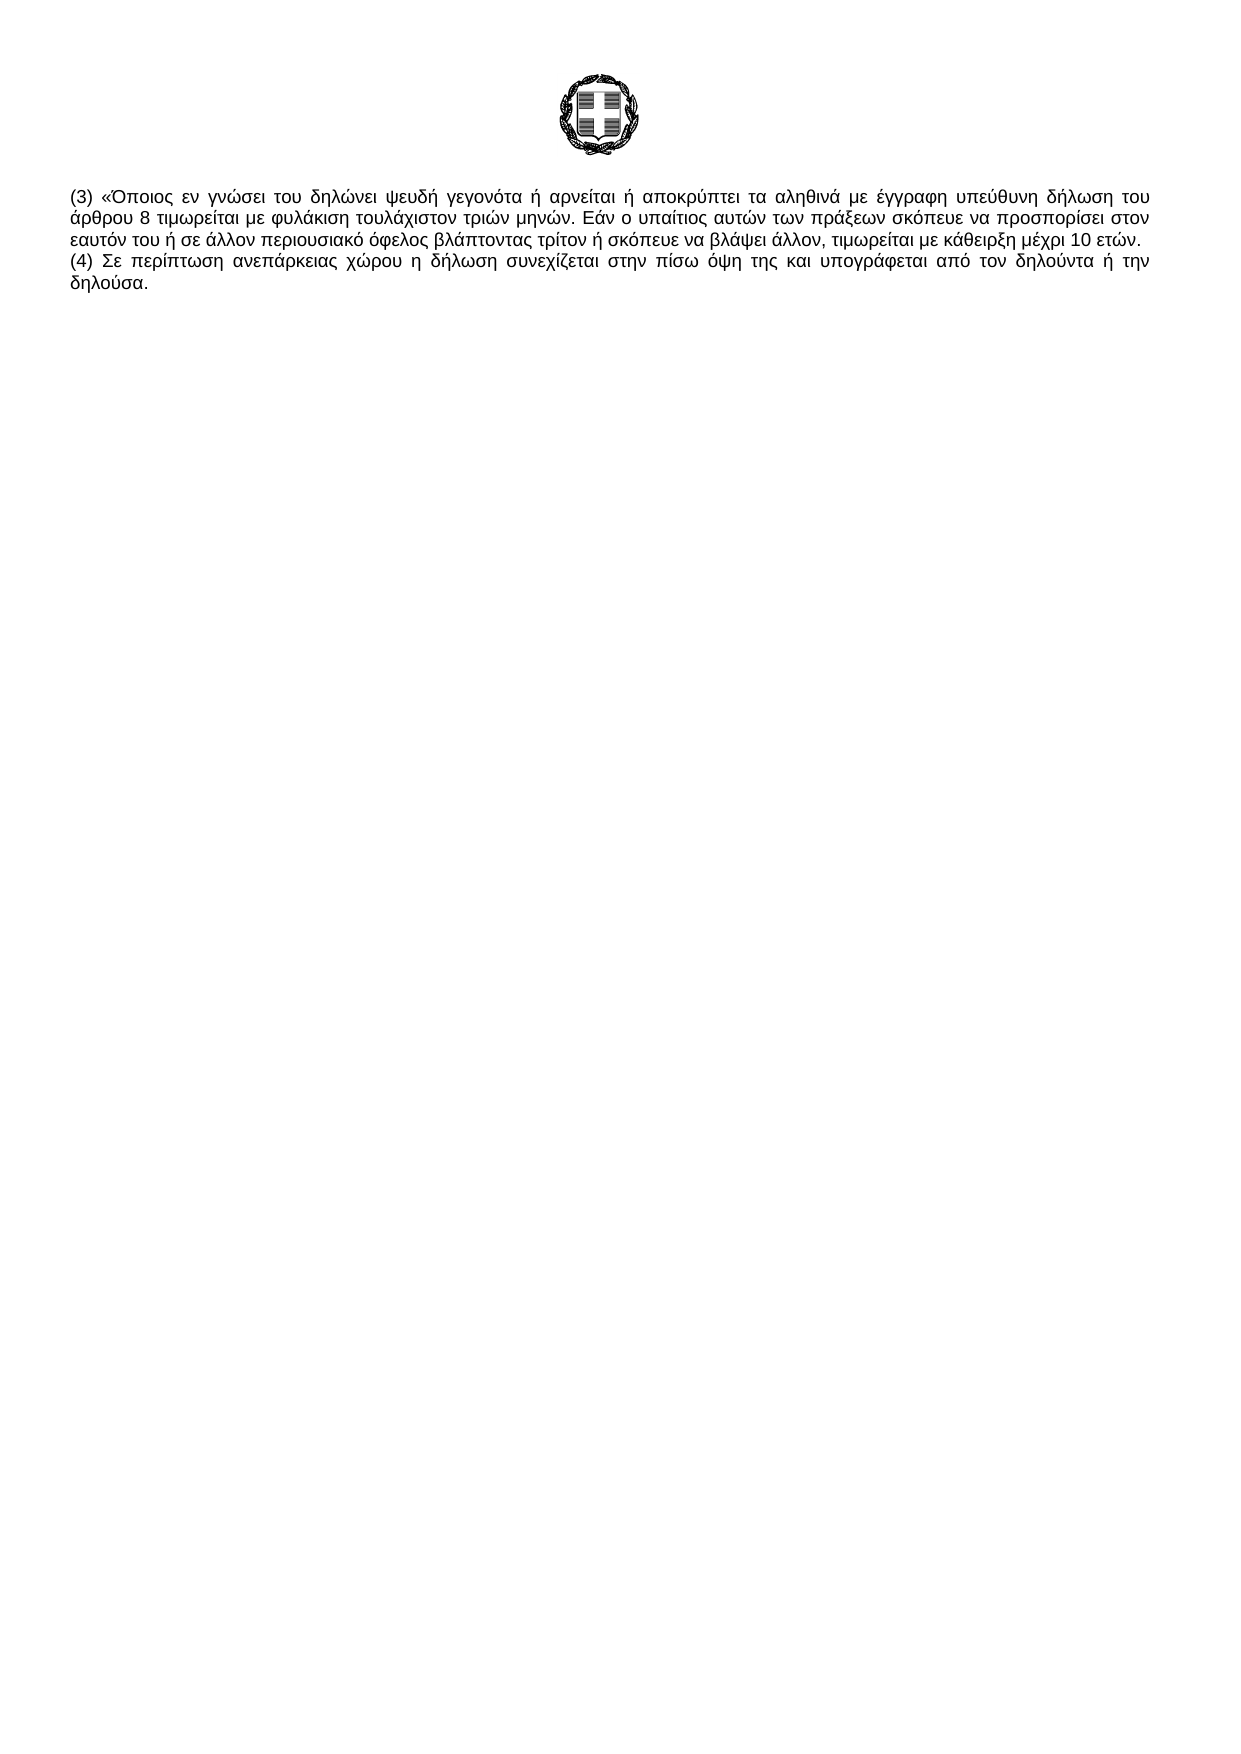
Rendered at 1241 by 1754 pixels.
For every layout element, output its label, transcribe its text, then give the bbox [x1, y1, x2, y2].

text (3) «Όποιος εν γνώσει του δηλώνει ψευδή γεγονότα ή αρνείται ή αποκρύπτει τα αληθινά με έγγραφη υπεύθυνη δήλωση του άρθρου 8 τιμωρείται με φυλάκιση τουλάχιστον τριών μηνών. Εάν ο υπαίτιος αυτών των πράξεων σκόπευε να προσπορίσει στον εαυτόν του ή σε άλλον περιουσιακό όφελος βλάπτοντας τρίτον ή σκόπευε να βλάψει άλλον, τιμωρείται με κάθειρξη μέχρι 10 ετών. [70, 185, 1152, 250]
picture [557, 73, 640, 157]
text (4) Σε περίπτωση ανεπάρκειας χώρου η δήλωση συνεχίζεται στην πίσω όψη της και υπογράφεται από τον δηλούντα ή την δηλούσα. [70, 250, 1152, 293]
